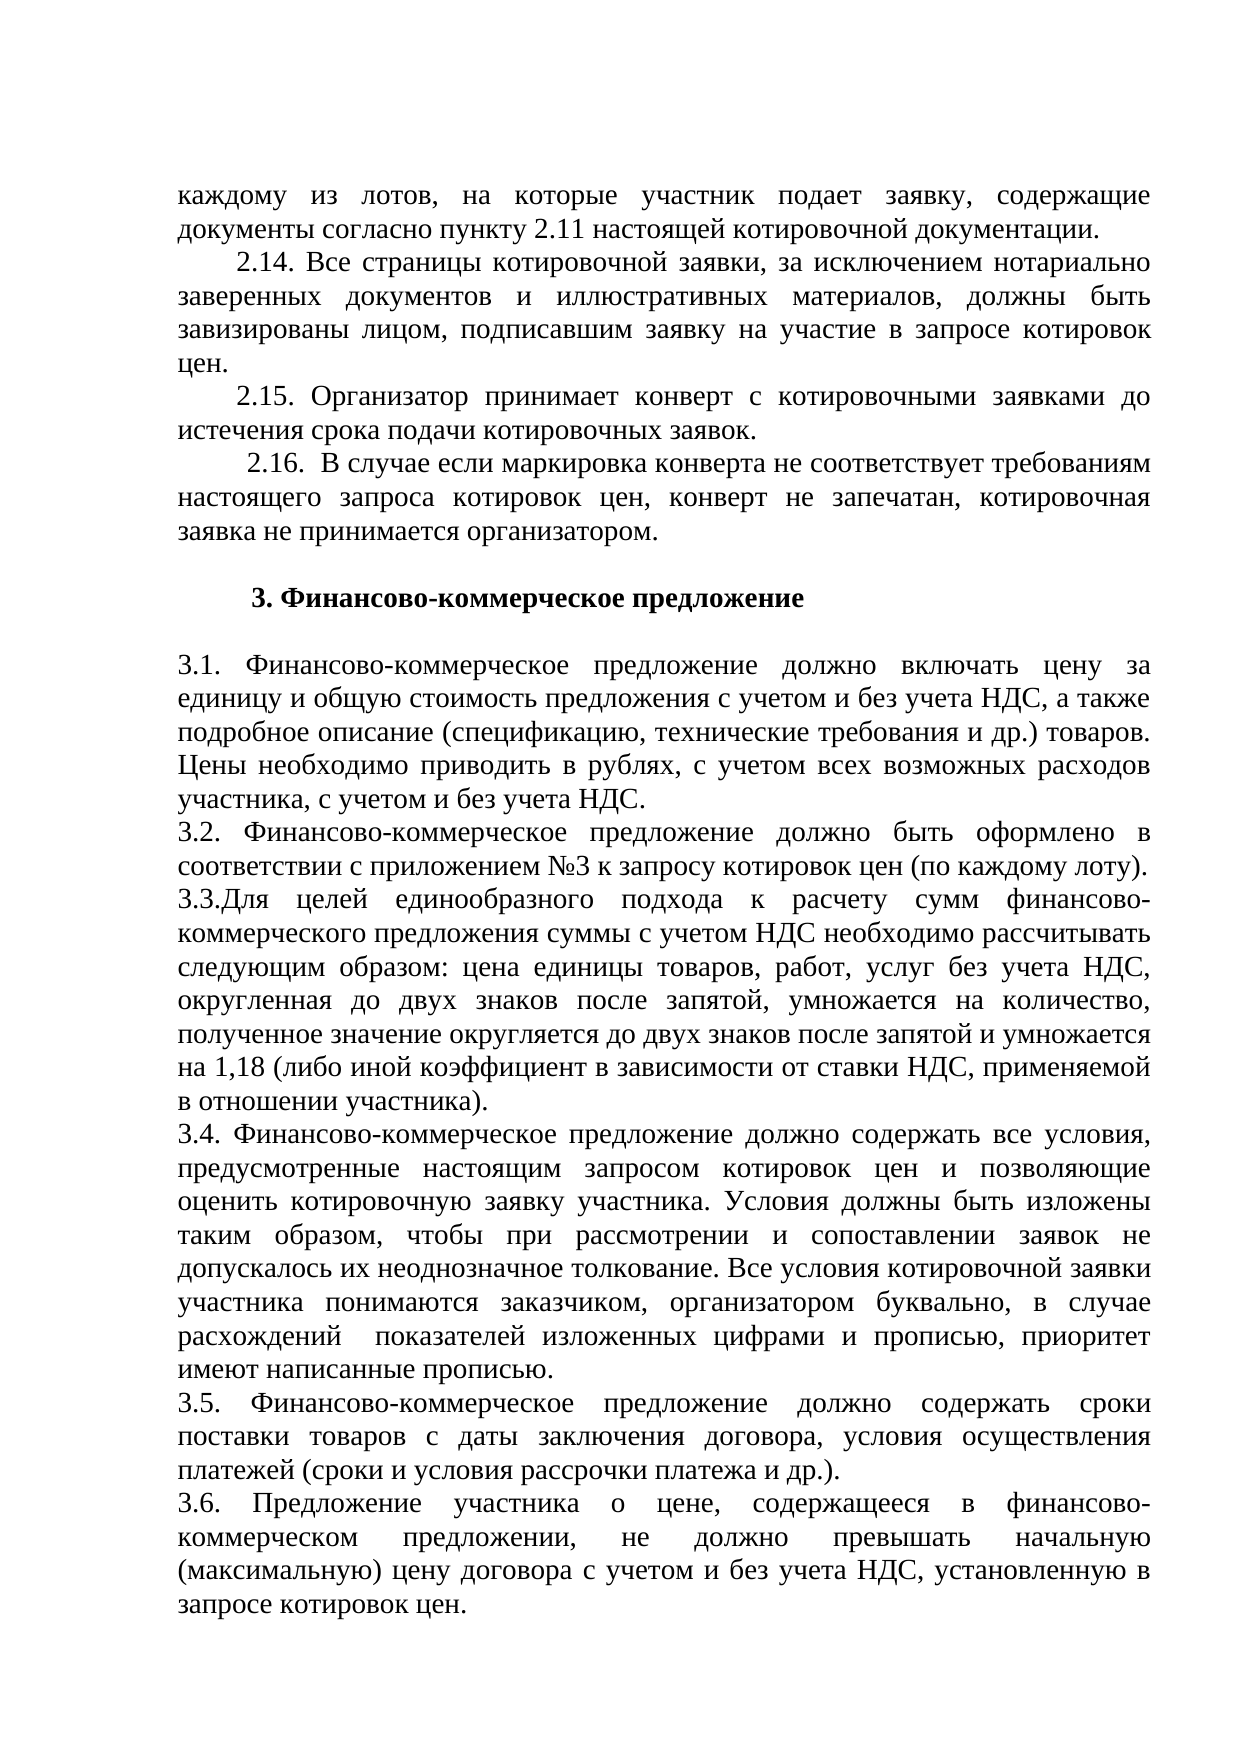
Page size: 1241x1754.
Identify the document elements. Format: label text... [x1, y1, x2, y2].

list 3.2. Финансово-коммерческое предложение должно быть оформлено в соответствии с приложением №3 к запросу котировок цен (по каждому лоту). [177, 814, 1152, 882]
list 3.5. Финансово-коммерческое предложение должно содержать сроки поставки товаров с даты заключения договора, условия осуществления платежей (сроки и условия рассрочки платежа и др.). [177, 1385, 1152, 1485]
text 3. Финансово-коммерческое предложение [251, 580, 1152, 613]
text 2.14. Все страницы котировочной заявки, за исключением нотариально заверенных документов и иллюстративных материалов, должны быть завизированы лицом, подписавшим заявку на участие в запросе котировок цен. [177, 244, 1152, 378]
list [177, 177, 1152, 244]
list 3.1. Финансово-коммерческое предложение должно включать цену за единицу и общую стоимость предложения с учетом и без учета НДС, а также подробное описание (спецификацию, технические требования и др.) товаров. Цены необходимо приводить в рублях, с учетом всех возможных расходов участника, с учетом и без учета НДС. [177, 647, 1152, 814]
list 3.6. Предложение участника о цене, содержащееся в финансово-коммерческом предложении, не должно превышать начальную (максимальную) цену договора с учетом и без учета НДС, установленную в запросе котировок цен. [177, 1485, 1152, 1619]
list 3.4. Финансово-коммерческое предложение должно содержать все условия, предусмотренные настоящим запросом котировок цен и позволяющие оценить котировочную заявку участника. Условия должны быть изложены таким образом, чтобы при рассмотрении и сопоставлении заявок не допускалось их неоднозначное толкование. Все условия котировочной заявки участника понимаются заказчиком, организатором буквально, в случае расхождений показателей изложенных цифрами и прописью, приоритет имеют написанные прописью. [177, 1116, 1152, 1385]
list 3.3.Для целей единообразного подхода к расчету сумм финансово-коммерческого предложения суммы с учетом НДС необходимо рассчитывать следующим образом: цена единицы товаров, работ, услуг без учета НДС, округленная до двух знаков после запятой, умножается на количество, полученное значение округляется до двух знаков после запятой и умножается на 1,18 (либо иной коэффициент в зависимости от ставки НДС, применяемой в отношении участника). [177, 882, 1152, 1116]
text 2.15. Организатор принимает конверт с котировочными заявками до истечения срока подачи котировочных заявок. [177, 378, 1152, 446]
text 2.16. В случае если маркировка конверта не соответствует требованиям настоящего запроса котировок цен, конверт не запечатан, котировочная заявка не принимается организатором. [177, 446, 1152, 546]
